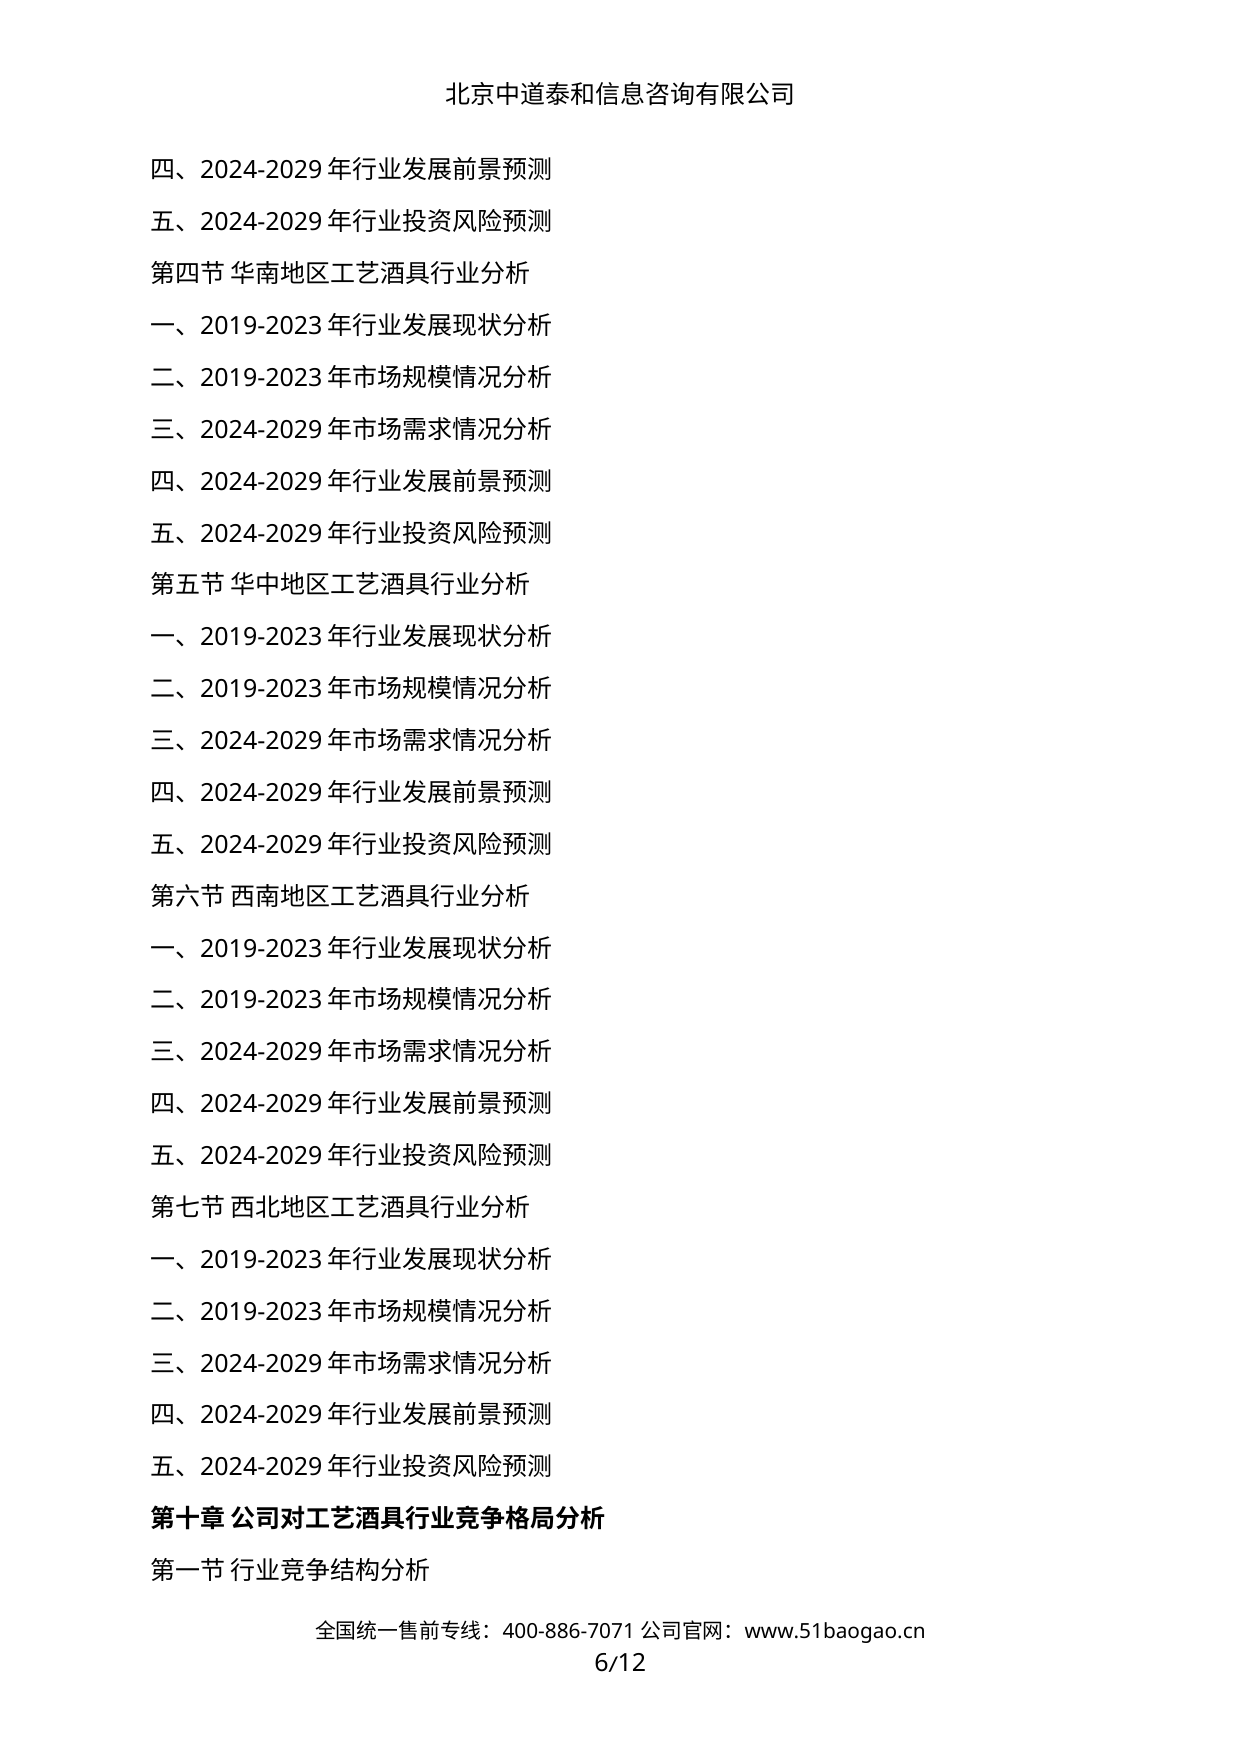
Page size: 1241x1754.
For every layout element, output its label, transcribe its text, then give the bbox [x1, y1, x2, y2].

text 四、2024-2029年行业发展前景预测 [150, 1084, 1090, 1120]
text 五、2024-2029年行业投资风险预测 [150, 824, 1090, 861]
text 第五节 华中地区工艺酒具行业分析 [150, 565, 1090, 601]
text 一、2019-2023年行业发展现状分析 [150, 1239, 1090, 1276]
text 第一节 行业竞争结构分析 [150, 1551, 1090, 1587]
text 二、2019-2023年市场规模情况分析 [150, 1291, 1090, 1327]
text 二、2019-2023年市场规模情况分析 [150, 980, 1090, 1016]
text 五、2024-2029年行业投资风险预测 [150, 202, 1090, 238]
text 一、2019-2023年行业发展现状分析 [150, 928, 1090, 964]
text 五、2024-2029年行业投资风险预测 [150, 513, 1090, 549]
text 第四节 华南地区工艺酒具行业分析 [150, 254, 1090, 290]
text 四、2024-2029年行业发展前景预测 [150, 1395, 1090, 1431]
text 三、2024-2029年市场需求情况分析 [150, 1343, 1090, 1379]
text 第六节 西南地区工艺酒具行业分析 [150, 876, 1090, 912]
text 三、2024-2029年市场需求情况分析 [150, 1032, 1090, 1068]
text 二、2019-2023年市场规模情况分析 [150, 669, 1090, 705]
text 二、2019-2023年市场规模情况分析 [150, 357, 1090, 394]
text 三、2024-2029年市场需求情况分析 [150, 409, 1090, 446]
text 五、2024-2029年行业投资风险预测 [150, 1136, 1090, 1172]
text 四、2024-2029年行业发展前景预测 [150, 150, 1090, 186]
text 第十章 公司对工艺酒具行业竞争格局分析 [150, 1499, 1090, 1535]
text 一、2019-2023年行业发展现状分析 [150, 617, 1090, 653]
text 四、2024-2029年行业发展前景预测 [150, 461, 1090, 497]
text 四、2024-2029年行业发展前景预测 [150, 772, 1090, 809]
text 一、2019-2023年行业发展现状分析 [150, 306, 1090, 342]
text 五、2024-2029年行业投资风险预测 [150, 1447, 1090, 1483]
text 三、2024-2029年市场需求情况分析 [150, 721, 1090, 757]
text 第七节 西北地区工艺酒具行业分析 [150, 1187, 1090, 1224]
